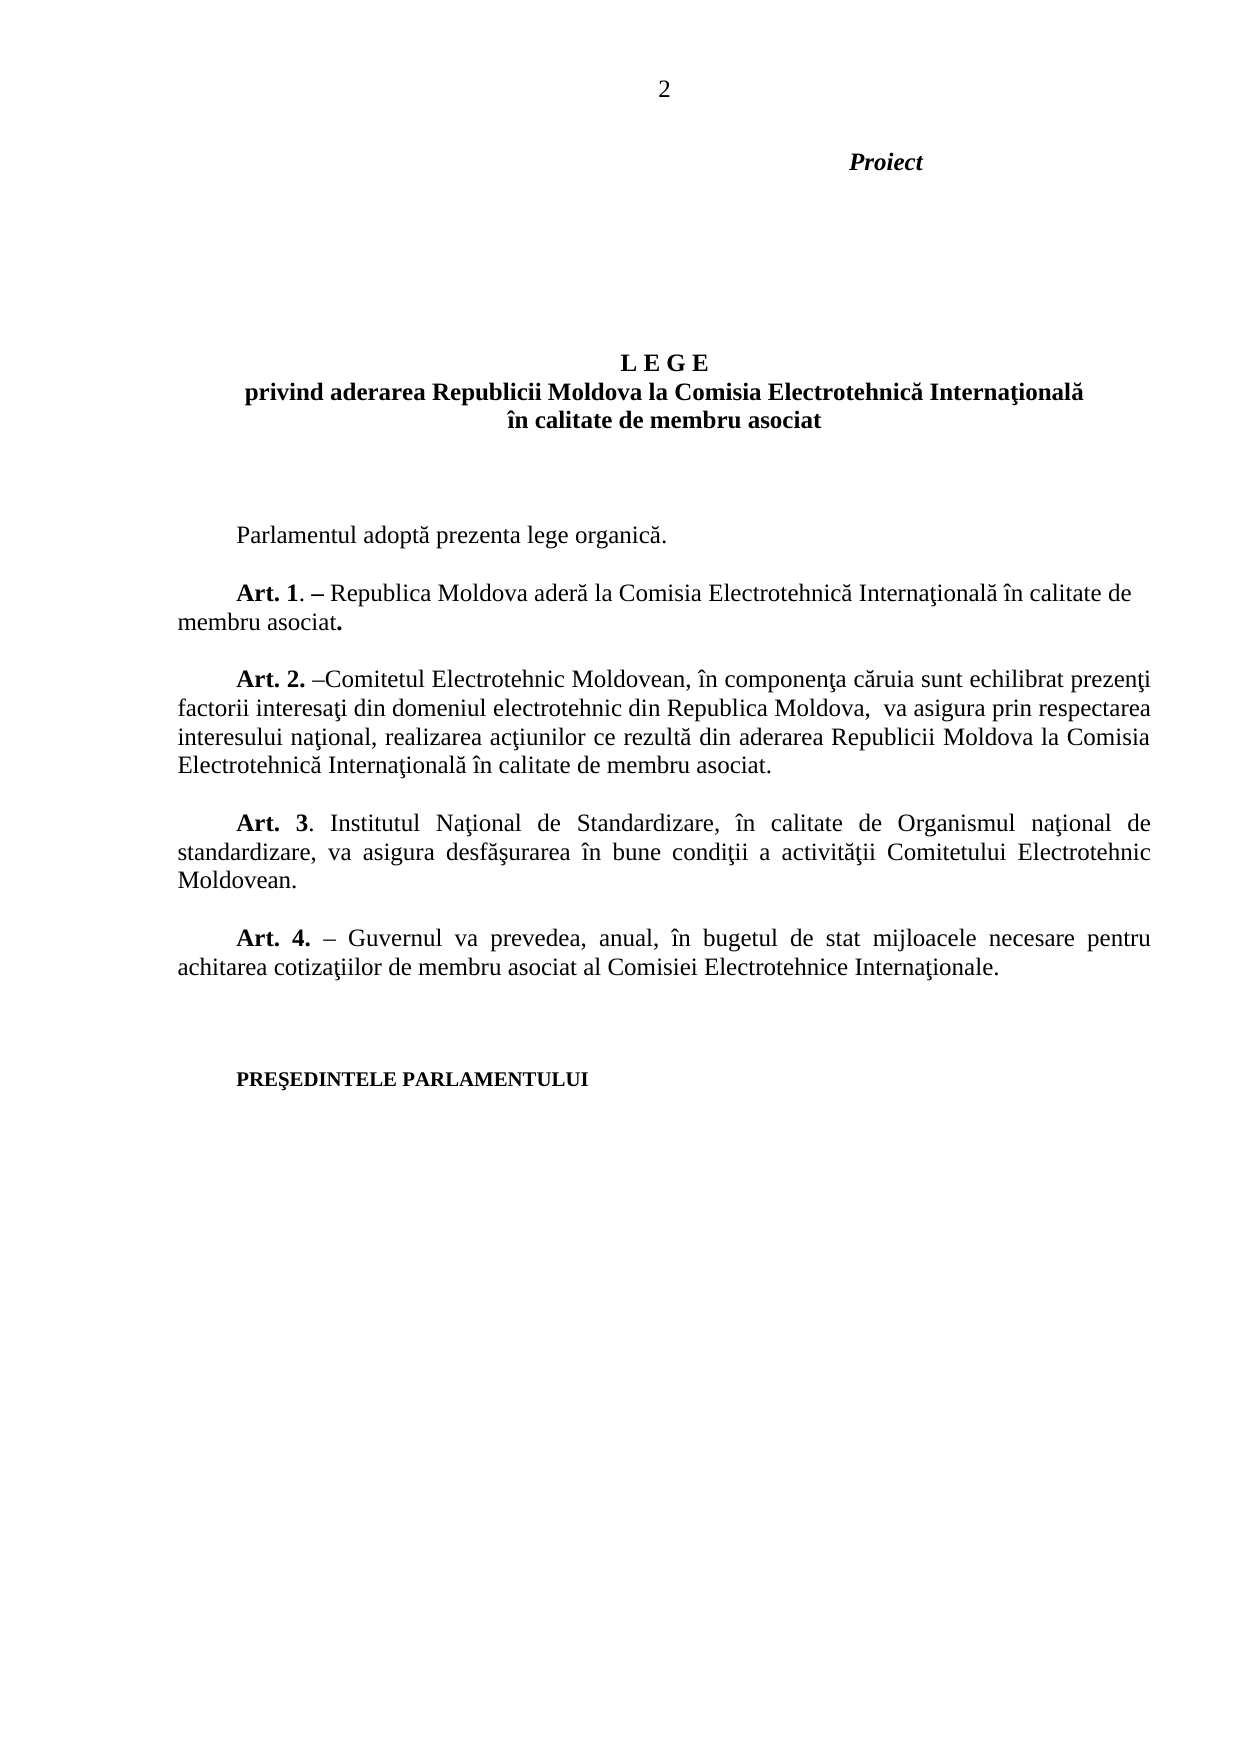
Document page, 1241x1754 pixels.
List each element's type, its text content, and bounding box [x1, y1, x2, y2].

text PREŞEDINTELE PARLAMENTULUI [236, 1067, 1152, 1091]
text Art. 3. Institutul Naţional de Standardizare, în calitate de Organismul naţional de standardizare, va asigura desfăşurarea în bune condiţii a activităţii Comitetului Electrotehnic Moldovean. [177, 808, 1152, 894]
text Art. 4. – Guvernul va prevedea, anual, în bugetul de stat mijloacele necesare pentru achitarea cotizaţiilor de membru asociat al Comisiei Electrotehnice Internaţionale. [177, 923, 1152, 981]
text Art. 1. – Republica Moldova aderă Internaţională în calitate de membru asociat. [177, 578, 1152, 636]
text privind aderarea Republicii Moldova Internaţională [177, 377, 1152, 406]
text în calitate de membru asociat [177, 406, 1152, 434]
text L E G E [177, 348, 1152, 377]
text Parlamentul adoptă prezenta lege organică. [177, 521, 1152, 549]
text Proiect [177, 118, 1152, 176]
text Art. 2. –Comitetul Electrotehnic Moldovean, în componenţa căruia sunt echilibrat prezenţi factorii interesaţi din domeniul electrotehnic din Republica Moldova, va asigura prin respectarea interesului naţional, realizarea acţiunilor ce rezultă din aderarea Republicii Moldova Internaţională în calitate de membru asociat. [177, 664, 1152, 779]
